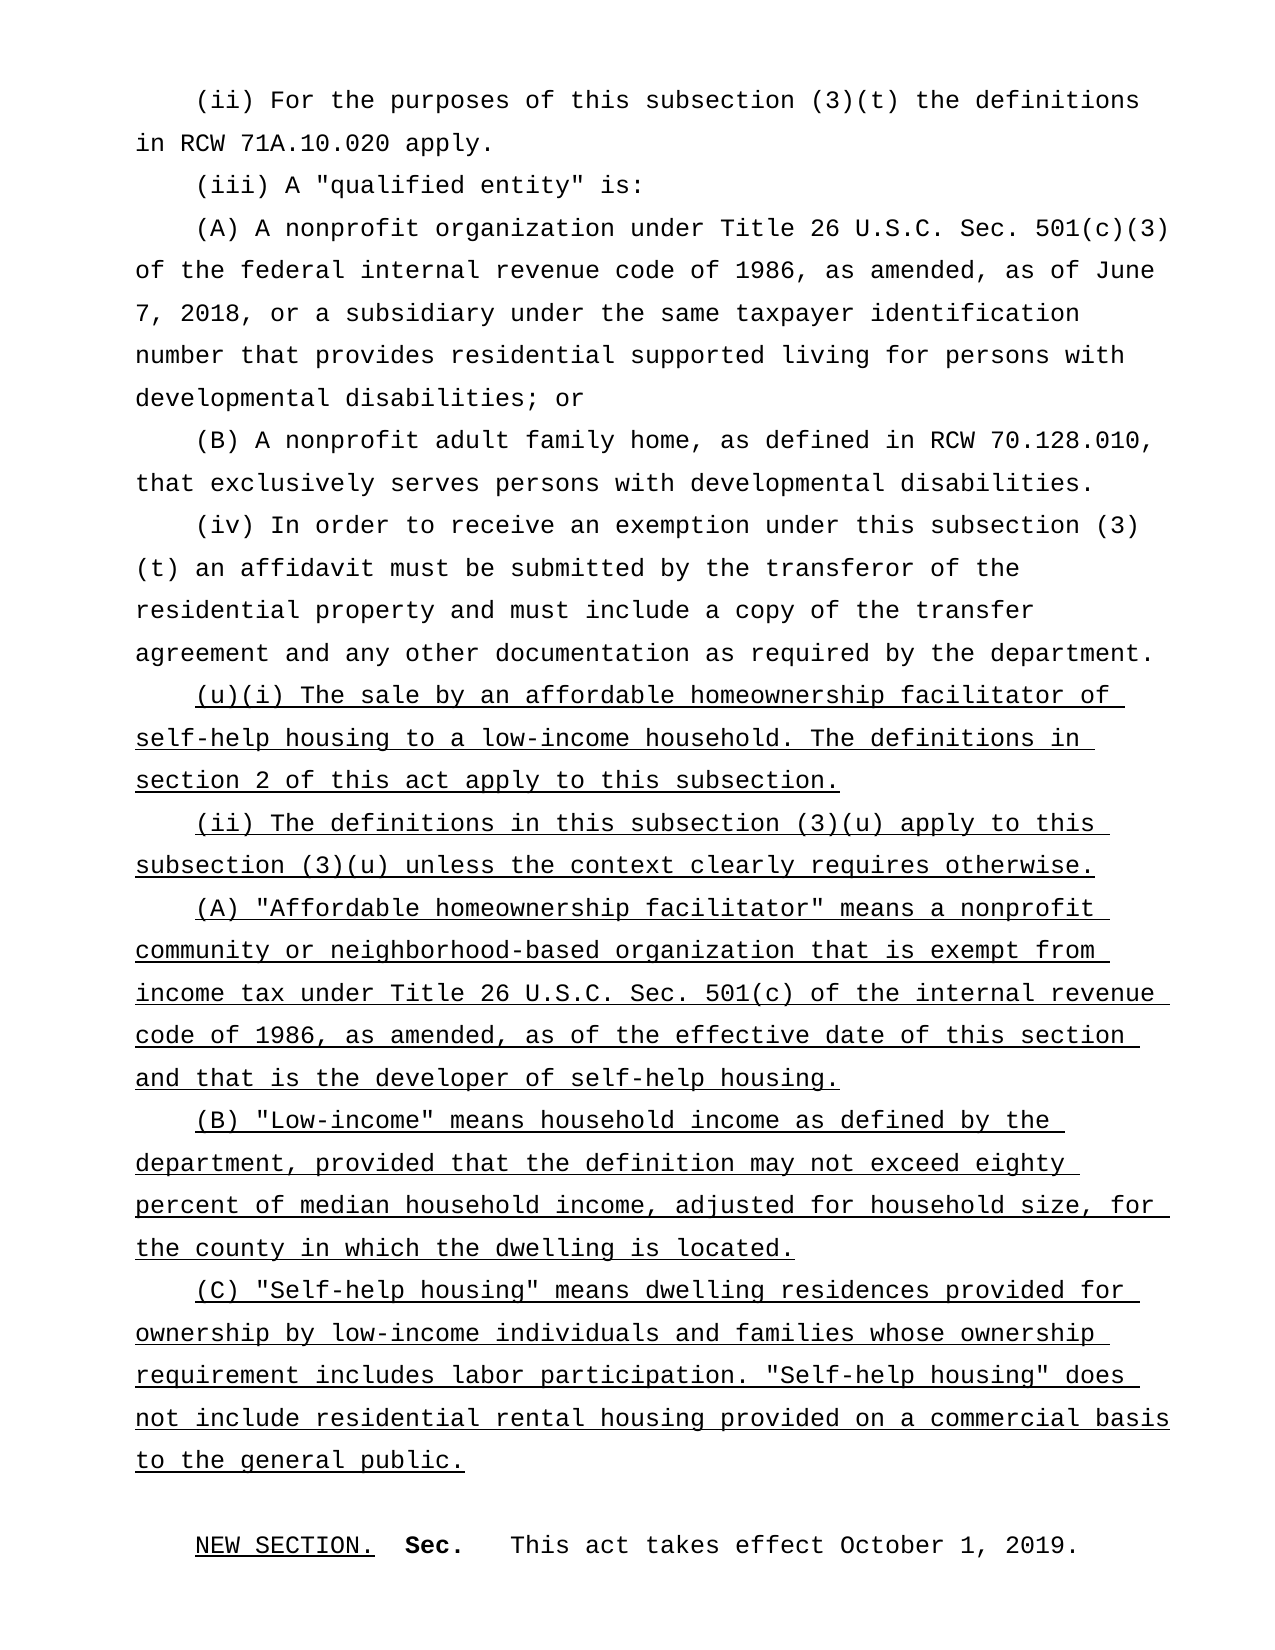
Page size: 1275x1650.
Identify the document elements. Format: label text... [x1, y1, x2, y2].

text (u)(i) The sale by an affordable homeownership facilitator of self-help housing to a low-income household. The definitions in section 2 of this act apply to this subsection. [135, 670, 1170, 797]
text NEW SECTION. Sec. This act takes effect October 1, 2019. [135, 1519, 1170, 1562]
text (C) "Self-help housing" means dwelling residences provided for ownership by low-income individuals and families whose ownership requirement includes labor participation. "Self-help housing" does not include residential rental housing provided on a commercial basis to the general public. [135, 1265, 1170, 1429]
text (A) A nonprofit organization under Title 26 U.S.C. Sec. 501(c)(3) of the federal internal revenue code of 1986, as amended, as of June 7, 2018, or a subsidiary under the same taxpayer identification number that provides residential supported living for persons with developmental disabilities; or [135, 202, 1170, 415]
text (A) "Affordable homeownership facilitator" means a nonprofit community or neighborhood-based organization that is exempt from income tax under Title 26 U.S.C. Sec. 501(c) of the internal revenue code of 1986, as amended, as of the effective date of this section and that is the developer of self-help housing. [135, 882, 1170, 1004]
text (C) "Self-help housing" means dwelling residences provided for ownership by low-income individuals and families whose ownership requirement includes labor participation. "Self-help housing" does not include residential rental housing provided on a commercial basis to the general public. [135, 1430, 1170, 1477]
text (B) "Low-income" means household income as defined by the department, provided that the definition may not exceed eighty percent of median household income, adjusted for household size, for the county in which the dwelling is located. [135, 1095, 1170, 1216]
text (iii) A "qualified entity" is: [135, 160, 1170, 202]
text (ii) For the purposes of this subsection (3)(t) the definitions in RCW 71A.10.020 apply. [135, 75, 1170, 160]
text (ii) The definitions in this subsection (3)(u) apply to this subsection (3)(u) unless the context clearly requires otherwise. [135, 797, 1170, 882]
text (A) "Affordable homeownership facilitator" means a nonprofit community or neighborhood-based organization that is exempt from income tax under Title 26 U.S.C. Sec. 501(c) of the internal revenue code of 1986, as amended, as of the effective date of this section and that is the developer of self-help housing. [135, 1005, 1170, 1095]
text (iv) In order to receive an exemption under this subsection (3)(t) an affidavit must be submitted by the transferor of the residential property and must include a copy of the transfer agreement and any other documentation as required by the department. [135, 500, 1170, 670]
text (B) A nonprofit adult family home, as defined in RCW 70.128.010, that exclusively serves persons with developmental disabilities. [135, 415, 1170, 500]
text (B) "Low-income" means household income as defined by the department, provided that the definition may not exceed eighty percent of median household income, adjusted for household size, for the county in which the dwelling is located. [135, 1218, 1170, 1265]
